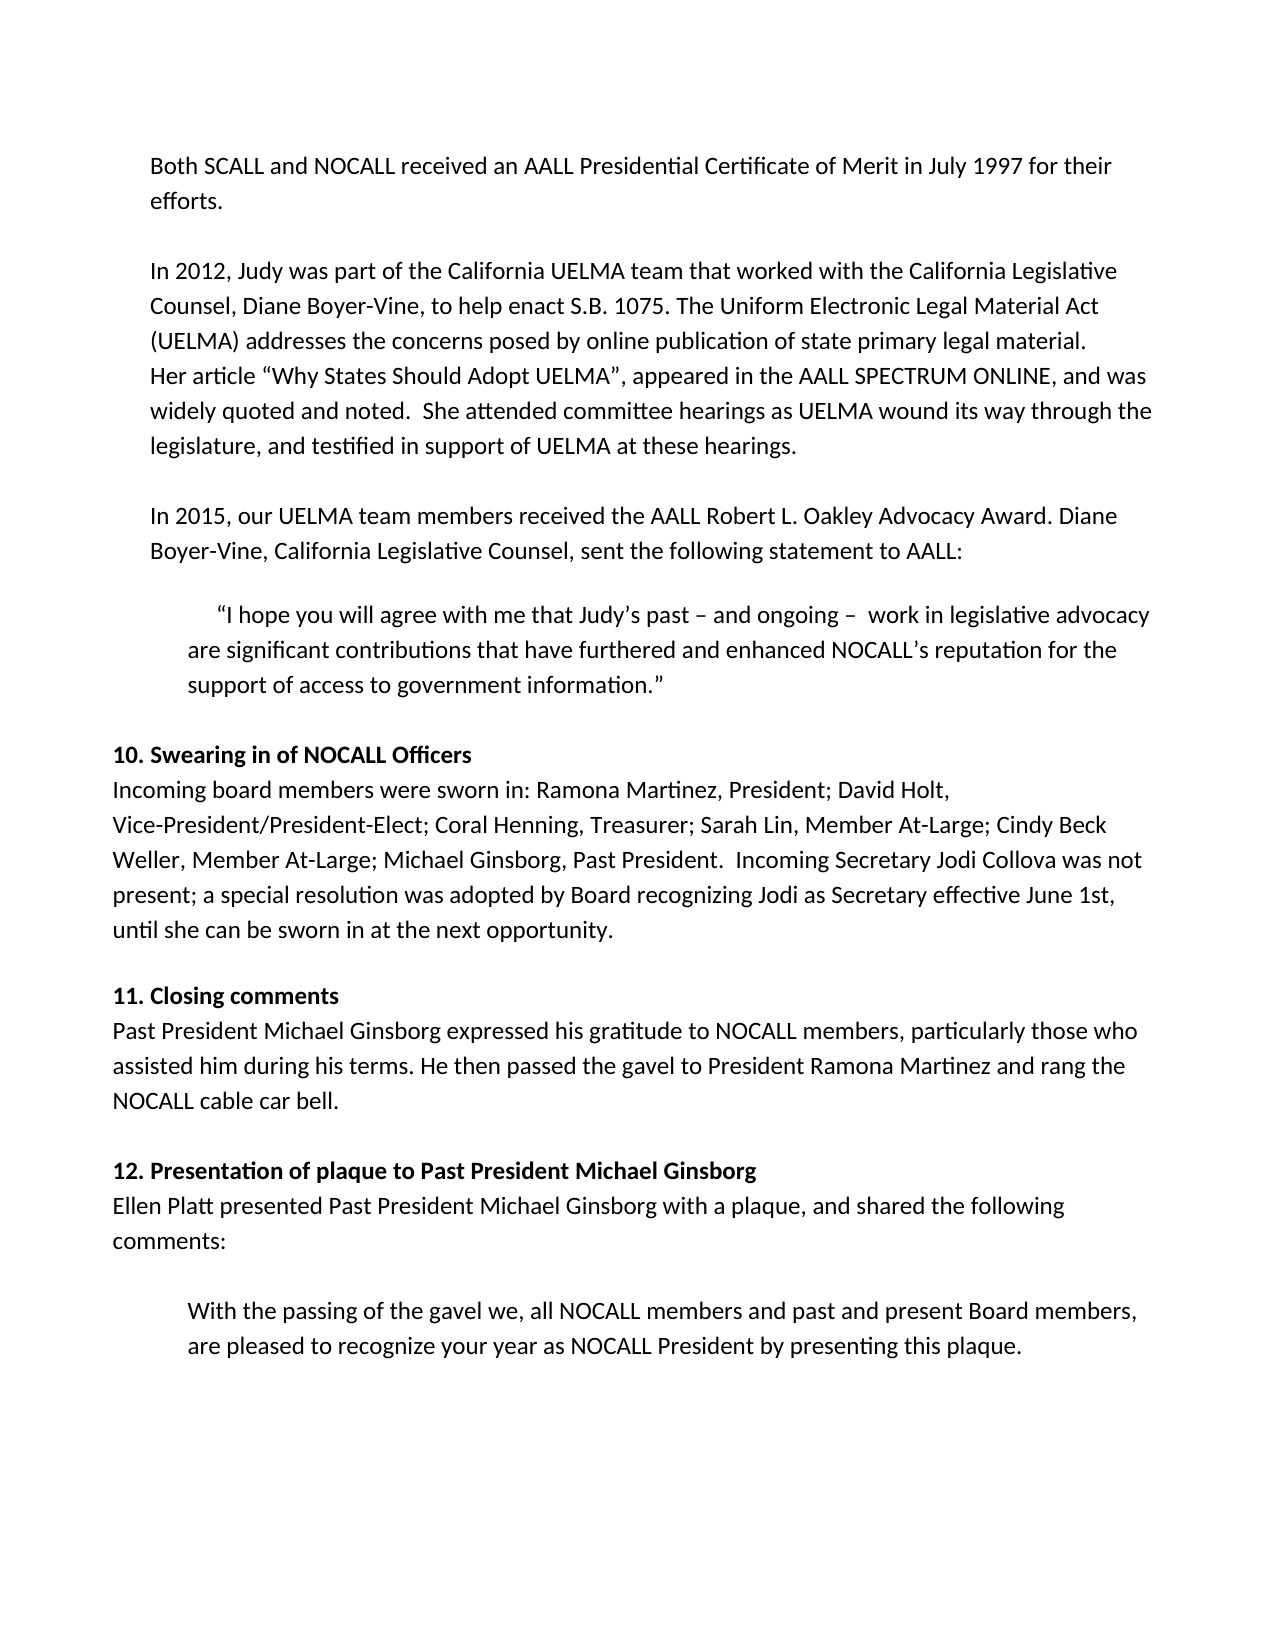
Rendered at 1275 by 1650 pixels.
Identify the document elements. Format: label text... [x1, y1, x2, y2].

text In 2012, Judy was part of the California UELMA team that worked with the California Legislative Counsel, Diane Boyer-Vine, to help enact S.B. 1075. The Uniform Electronic Legal Material Act (UELMA) addresses the concerns posed by online publication of state primary legal material. [150, 255, 1162, 356]
text Incoming board members were sworn in: Ramona Martinez, President; David Holt, Vice-President/President-Elect; Coral Henning, Treasurer; Sarah Lin, Member At-Large; Cindy Beck Weller, Member At-Large; Michael Ginsborg, Past President. Incoming Secretary Jodi Collova was not present; a special resolution was adopted by Board recognizing Jodi as Secretary effective June 1st, until she can be sworn in at the next opportunity. [112, 774, 1162, 945]
text Both SCALL and NOCALL received an AALL Presidential Certificate of Merit in July 1997 for their efforts. [150, 150, 1162, 216]
text “I hope you will agree with me that Judy’s past – and ongoing – work in legislative advocacy are significant contributions that have furthered and enhanced NOCALL’s reputation for the support of access to government information.” [187, 599, 1162, 700]
text In 2015, our UELMA team members received the AALL Robert L. Oakley Advocacy Award. Diane Boyer-Vine, California Legislative Counsel, sent the following statement to AALL: [150, 500, 1162, 596]
text Her article “Why States Should Adopt UELMA”, appeared in the AALL SPECTRUM ONLINE, and was widely quoted and noted. She attended committee hearings as UELMA wound its way through the legislature, and testified in support of UELMA at these hearings. [150, 360, 1162, 461]
text 11. Closing comments Past President Michael Ginsborg expressed his gratitude to NOCALL members, particularly those who assisted him during his terms. He then passed the gavel to President Ramona Martinez and rang the NOCALL cable car bell. [112, 980, 1162, 1115]
text Ellen Platt presented Past President Michael Ginsborg with a plaque, and shared the following comments: [112, 1190, 1162, 1255]
text 12. Presentation of plaque to Past President Michael Ginsborg [112, 1155, 1162, 1185]
text With the passing of the gavel we, all NOCALL members and past and present Board members, are pleased to recognize your year as NOCALL President by presenting this plaque. [187, 1295, 1162, 1360]
text 10. Swearing in of NOCALL Officers [112, 739, 1162, 770]
